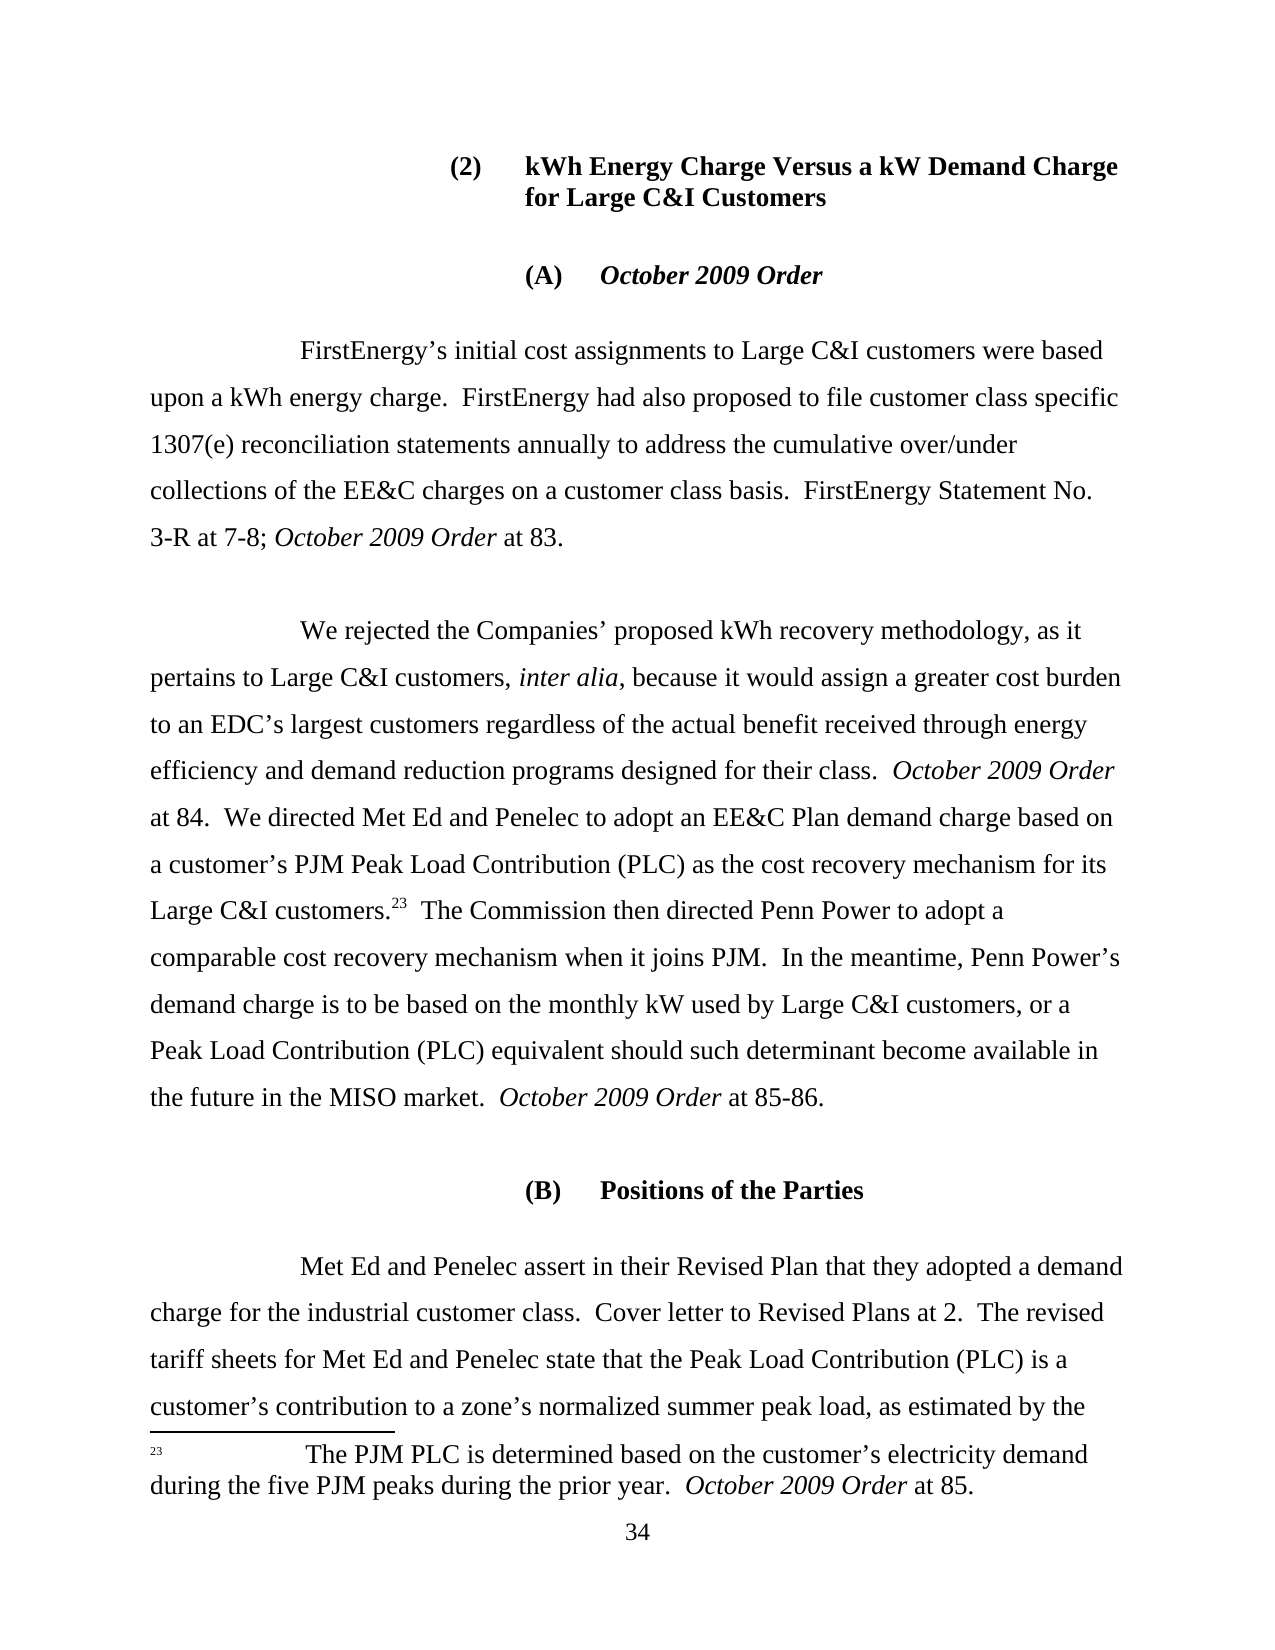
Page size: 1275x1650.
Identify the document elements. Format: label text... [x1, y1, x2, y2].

text We rejected the Companies’ proposed kWh recovery methodology, as it pertains to Large C&I customers, inter alia, because it would assign a greater cost burden to an EDC’s largest customers regardless of the actual benefit received through energy efficiency and demand reduction programs designed for their class. October 2009 Order at 84. We directed Met Ed and Penelec to adopt an EE&C Plan demand charge based on a customer’s PJM Peak Load Contribution (PLC) as the cost recovery mechanism for its Large C&I customers. The Commission then directed Penn Power to adopt a comparable cost recovery mechanism when it joins PJM. In the meantime, Penn Power’s demand charge is to be based on the monthly kW used by Large C&I customers, or a Peak Load Contribution (PLC) equivalent should such determinant become available in the future in the MISO market. October 2009 Order at 85-86. [150, 614, 1125, 1112]
text FirstEnergy’s initial cost assignments to Large C&I customers were based upon a kWh energy charge. FirstEnergy had also proposed to file customer class specific 1307(e) reconciliation statements annually to address the cumulative over/under collections of the EE&C charges on a customer class basis. FirstEnergy Statement No. 3-R at 7-8; October 2009 Order at 83. [150, 334, 1125, 552]
subtitle (A) October 2009 Order [150, 259, 1125, 290]
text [150, 1250, 1125, 1421]
subtitle (B) Positions of the Parties [150, 1174, 1125, 1206]
subtitle (2) kWh Energy Charge Versus a kW Demand Charge for Large C&I Customers [450, 150, 1125, 212]
